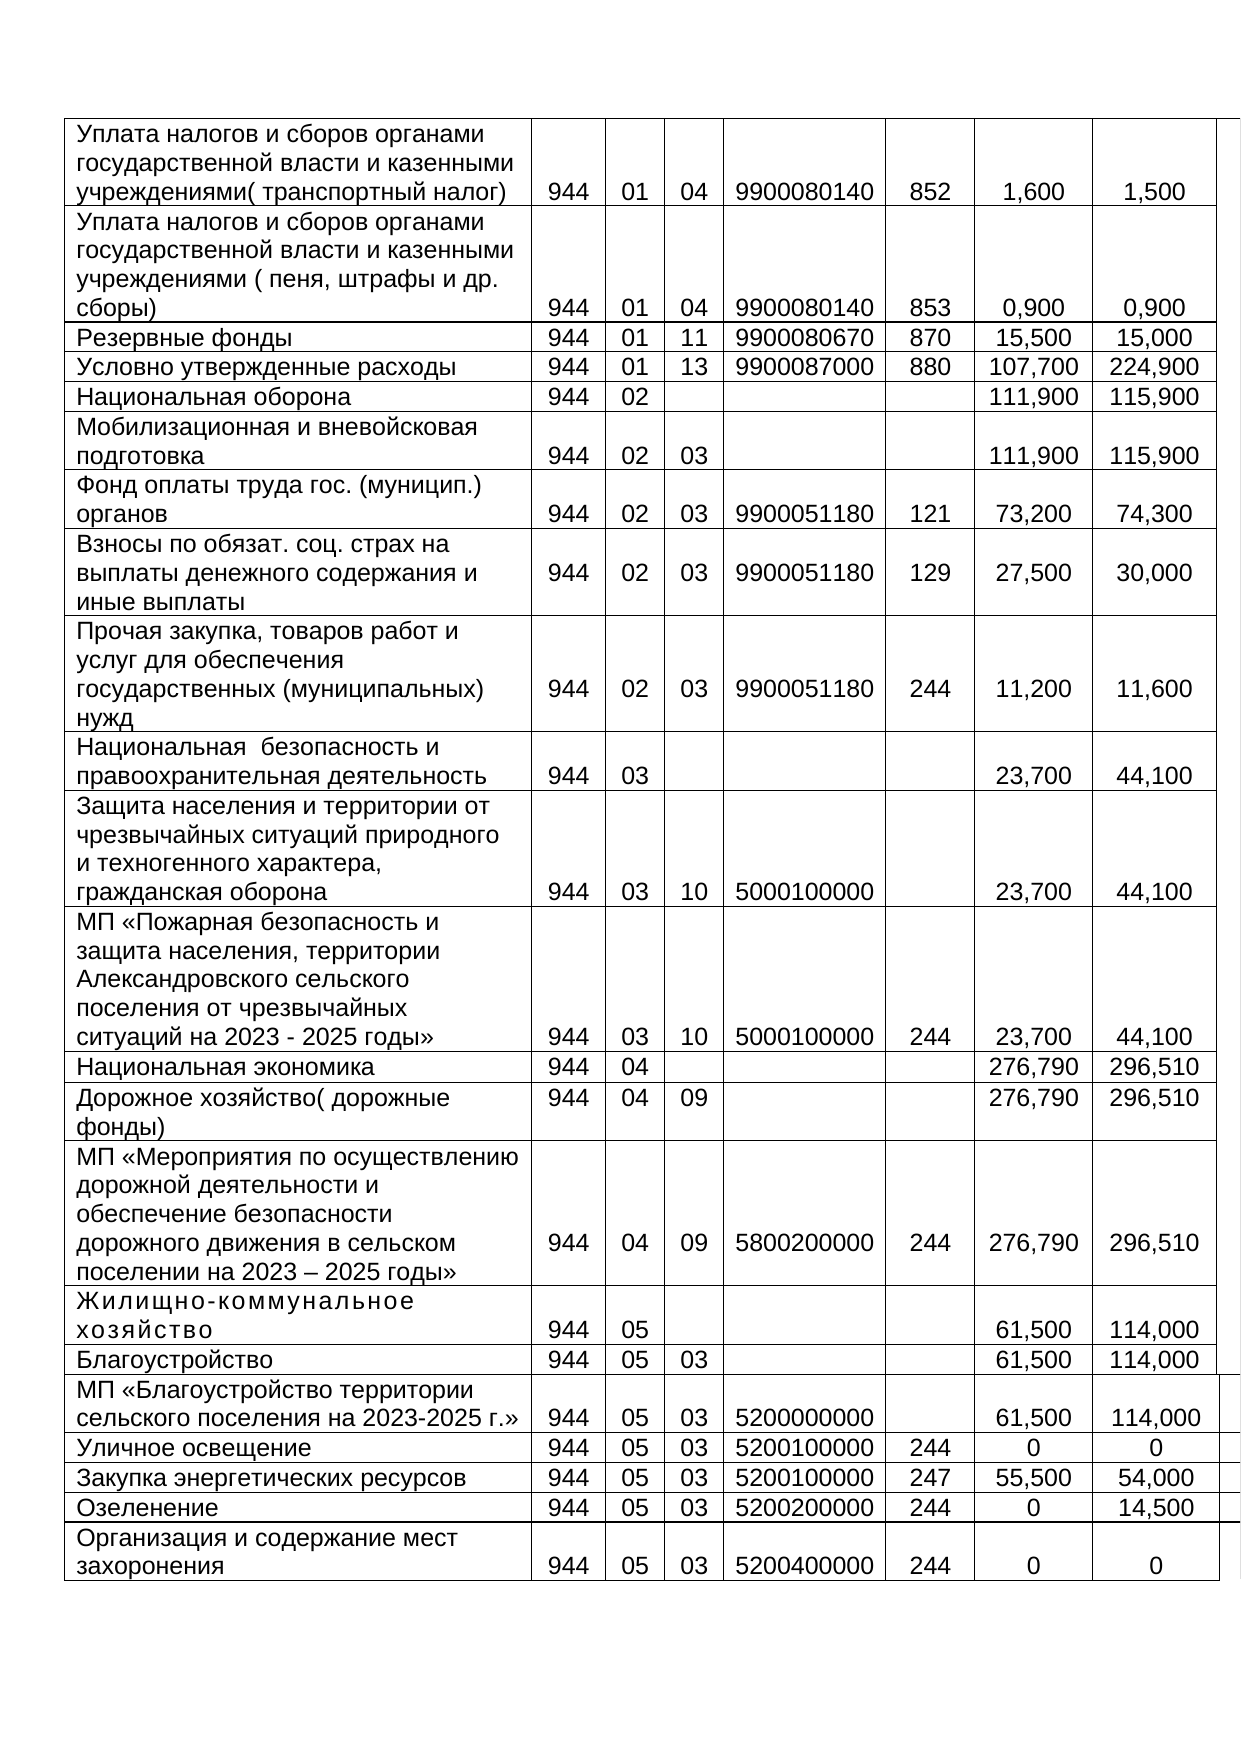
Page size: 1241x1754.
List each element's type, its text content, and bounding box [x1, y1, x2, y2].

table_cell 03 [665, 1345, 723, 1373]
table_cell 296,510 [1093, 1141, 1216, 1285]
table_cell 02 [606, 529, 664, 615]
table_cell Мобилизационная и вневойсковая подготовка [65, 412, 531, 469]
table_cell [886, 412, 974, 469]
table_cell [665, 732, 723, 790]
table_cell [665, 382, 723, 411]
table_cell [886, 1052, 974, 1082]
table_cell 61,500 [975, 1345, 1092, 1373]
table_cell 276,790 [975, 1141, 1092, 1285]
table_cell 01 [606, 352, 664, 381]
table_cell 02 [606, 616, 664, 731]
table_cell [724, 412, 885, 469]
table_cell 276,790 [975, 1083, 1092, 1140]
table_cell 03 [665, 1375, 723, 1432]
table_cell 944 [532, 1463, 605, 1492]
table_cell 03 [606, 791, 664, 906]
table_cell 944 [532, 1433, 605, 1462]
table_cell [886, 1083, 974, 1140]
table_cell 244 [886, 907, 974, 1051]
table_cell 04 [665, 206, 723, 321]
table_cell 944 [532, 616, 605, 731]
table_cell 0 [975, 1523, 1092, 1580]
table_cell Защита населения и территории от чрезвычайных ситуаций природного и техногенного характера, гражданская оборона [65, 791, 531, 906]
table_cell 944 [532, 907, 605, 1051]
table_cell Организация и содержание мест захоронения [65, 1523, 531, 1580]
table_cell 0 [975, 1433, 1092, 1462]
table_cell 05 [606, 1493, 664, 1521]
table_cell [1220, 1493, 1240, 1521]
table_cell 10 [665, 791, 723, 906]
table_cell 13 [665, 352, 723, 381]
table_cell 5200400000 [724, 1523, 885, 1580]
table_cell Взносы по обязат. соц. страх на выплаты денежного содержания и иные выплаты [65, 529, 531, 615]
table_cell 11,600 [1093, 616, 1216, 731]
table_cell 5000100000 [724, 791, 885, 906]
table_cell 5200000000 [724, 1375, 885, 1432]
table_cell 05 [606, 1463, 664, 1492]
table_cell [886, 1375, 974, 1432]
table_cell Дорожное хозяйство( дорожные фонды) [65, 1083, 531, 1140]
table_cell 23,700 [975, 791, 1092, 906]
table_cell 27,500 [975, 529, 1092, 615]
table_cell 944 [532, 1286, 605, 1344]
table_cell 5200100000 [724, 1433, 885, 1462]
table_cell 944 [532, 412, 605, 469]
table_cell 5200200000 [724, 1493, 885, 1521]
table_cell 03 [606, 907, 664, 1051]
table_cell 03 [665, 1433, 723, 1462]
table_cell 114,000 [1093, 1286, 1216, 1344]
table_cell 276,790 [975, 1052, 1092, 1082]
table_cell 9900051180 [724, 470, 885, 528]
table_cell [724, 1052, 885, 1082]
table_cell [665, 1052, 723, 1082]
table_cell МП «Благоустройство территории сельского поселения на 2023-2025 г.» [65, 1375, 531, 1432]
table_cell 0 [975, 1493, 1092, 1521]
table_cell [886, 732, 974, 790]
table_cell 54,000 [1093, 1463, 1219, 1492]
table_cell 04 [606, 1052, 664, 1082]
table_cell МП «Мероприятия по осуществлению дорожной деятельности и обеспечение безопасности дорожного движения в сельском поселении на 2023 – 2025 годы» [65, 1141, 531, 1285]
table_cell 01 [606, 119, 664, 205]
table_cell 244 [886, 1141, 974, 1285]
table_cell 115,900 [1093, 382, 1216, 411]
table_cell 0,900 [975, 206, 1092, 321]
table_cell 04 [606, 1083, 664, 1140]
table_cell 107,700 [975, 352, 1092, 381]
table_cell 9900051180 [724, 529, 885, 615]
table_cell 944 [532, 206, 605, 321]
table_cell Условно утвержденные расходы [65, 352, 531, 381]
table_cell 5800200000 [724, 1141, 885, 1285]
table_cell [1220, 1433, 1240, 1462]
table_cell 14,500 [1093, 1493, 1219, 1521]
table_cell 09 [665, 1141, 723, 1285]
table_cell 224,900 [1093, 352, 1216, 381]
table_cell 09 [665, 1083, 723, 1140]
table_cell [1220, 1463, 1240, 1492]
table_cell 944 [532, 119, 605, 205]
table_cell 1,600 [975, 119, 1092, 205]
table_cell 15,000 [1093, 323, 1216, 351]
table_cell 5000100000 [724, 907, 885, 1051]
table_cell Прочая закупка, товаров работ и услуг для обеспечения государственных (муниципальных) нужд [65, 616, 531, 731]
table_cell 44,100 [1093, 791, 1216, 906]
table_cell 244 [886, 1433, 974, 1462]
table_cell 02 [606, 412, 664, 469]
table_cell 55,500 [975, 1463, 1092, 1492]
table_cell 244 [886, 616, 974, 731]
table_cell 30,000 [1093, 529, 1216, 615]
table_cell 944 [532, 382, 605, 411]
table_cell 115,900 [1093, 412, 1216, 469]
table_cell 11,200 [975, 616, 1092, 731]
table_cell 03 [665, 470, 723, 528]
table_cell 11 [665, 323, 723, 351]
table_cell 15,500 [975, 323, 1092, 351]
table_cell 944 [532, 1523, 605, 1580]
table_cell 944 [532, 1141, 605, 1285]
table_cell 129 [886, 529, 974, 615]
table_cell 296,510 [1093, 1083, 1216, 1140]
table_cell 03 [665, 412, 723, 469]
table_cell 01 [606, 206, 664, 321]
table_cell 23,700 [975, 907, 1092, 1051]
table_cell 05 [606, 1433, 664, 1462]
table_cell 05 [606, 1523, 664, 1580]
table_cell Фонд оплаты труда гос. (муницип.) органов [65, 470, 531, 528]
table_cell 944 [532, 529, 605, 615]
table_cell 02 [606, 470, 664, 528]
table_cell 5200100000 [724, 1463, 885, 1492]
table_cell 944 [532, 1345, 605, 1373]
table_cell 9900080140 [724, 206, 885, 321]
table_cell [1220, 1375, 1240, 1432]
table_cell 9900051180 [724, 616, 885, 731]
table_cell 944 [532, 732, 605, 790]
table_cell 944 [532, 352, 605, 381]
table_cell 9900080140 [724, 119, 885, 205]
table_cell Национальная оборона [65, 382, 531, 411]
table_cell 244 [886, 1493, 974, 1521]
table_cell 10 [665, 907, 723, 1051]
table_cell [1220, 1523, 1240, 1580]
table_cell 9900087000 [724, 352, 885, 381]
table_cell 852 [886, 119, 974, 205]
table_cell 880 [886, 352, 974, 381]
table_cell [724, 732, 885, 790]
table_cell 114,000 [1093, 1345, 1216, 1373]
table_cell [886, 791, 974, 906]
table_cell 111,900 [975, 412, 1092, 469]
table_cell 944 [532, 470, 605, 528]
table_cell 61,500 [975, 1375, 1092, 1432]
table_cell Национальная экономика [65, 1052, 531, 1082]
table_cell 944 [532, 1083, 605, 1140]
table_cell Национальная безопасность и правоохранительная деятельность [65, 732, 531, 790]
table_cell 0 [1093, 1433, 1219, 1462]
table_cell 03 [665, 1463, 723, 1492]
table_cell Озеленение [65, 1493, 531, 1521]
table_cell [665, 1286, 723, 1344]
table_cell 44,100 [1093, 907, 1216, 1051]
table_cell 01 [606, 323, 664, 351]
table_cell 05 [606, 1375, 664, 1432]
table_cell Уплата налогов и сборов органами государственной власти и казенными учреждениями( транспортный налог) [65, 119, 531, 205]
table_cell 944 [532, 1493, 605, 1521]
table_cell 03 [665, 529, 723, 615]
table_cell Уплата налогов и сборов органами государственной власти и казенными учреждениями ( пеня, штрафы и др. сборы) [65, 206, 531, 321]
table_cell Закупка энергетических ресурсов [65, 1463, 531, 1492]
table_cell 61,500 [975, 1286, 1092, 1344]
table_cell 03 [665, 1493, 723, 1521]
table_cell 0,900 [1093, 206, 1216, 321]
table_cell Жилищно-коммунальное хозяйство [65, 1286, 531, 1344]
table_cell [886, 1345, 974, 1373]
table_cell 114,000 [1093, 1375, 1219, 1432]
table_cell 244 [886, 1523, 974, 1580]
table_cell [886, 382, 974, 411]
table_cell 247 [886, 1463, 974, 1492]
table_cell 853 [886, 206, 974, 321]
table_cell 944 [532, 1052, 605, 1082]
table_cell 04 [606, 1141, 664, 1285]
table_cell [724, 1083, 885, 1140]
table_cell 944 [532, 1375, 605, 1432]
table_cell 02 [606, 382, 664, 411]
table_cell Уличное освещение [65, 1433, 531, 1462]
table_cell 121 [886, 470, 974, 528]
table_cell Благоустройство [65, 1345, 531, 1373]
table_cell 0 [1093, 1523, 1219, 1580]
table_cell 944 [532, 323, 605, 351]
table_cell 03 [665, 1523, 723, 1580]
table_cell 03 [665, 616, 723, 731]
table_cell 1,500 [1093, 119, 1216, 205]
table_cell 04 [665, 119, 723, 205]
table_cell 296,510 [1093, 1052, 1216, 1082]
table_cell Резервные фонды [65, 323, 531, 351]
table_cell [724, 1286, 885, 1344]
table_cell [886, 1286, 974, 1344]
table_cell МП «Пожарная безопасность и защита населения, территории Александровского сельского поселения от чрезвычайных ситуаций на 2023 - 2025 годы» [65, 907, 531, 1051]
table_cell 9900080670 [724, 323, 885, 351]
table_cell 73,200 [975, 470, 1092, 528]
table_cell 05 [606, 1286, 664, 1344]
table_cell [724, 1345, 885, 1373]
table_cell 111,900 [975, 382, 1092, 411]
table_cell 44,100 [1093, 732, 1216, 790]
table_cell 03 [606, 732, 664, 790]
table_cell 944 [532, 791, 605, 906]
table_cell 870 [886, 323, 974, 351]
table_cell [724, 382, 885, 411]
table_cell 05 [606, 1345, 664, 1373]
table_cell 23,700 [975, 732, 1092, 790]
table_cell 74,300 [1093, 470, 1216, 528]
